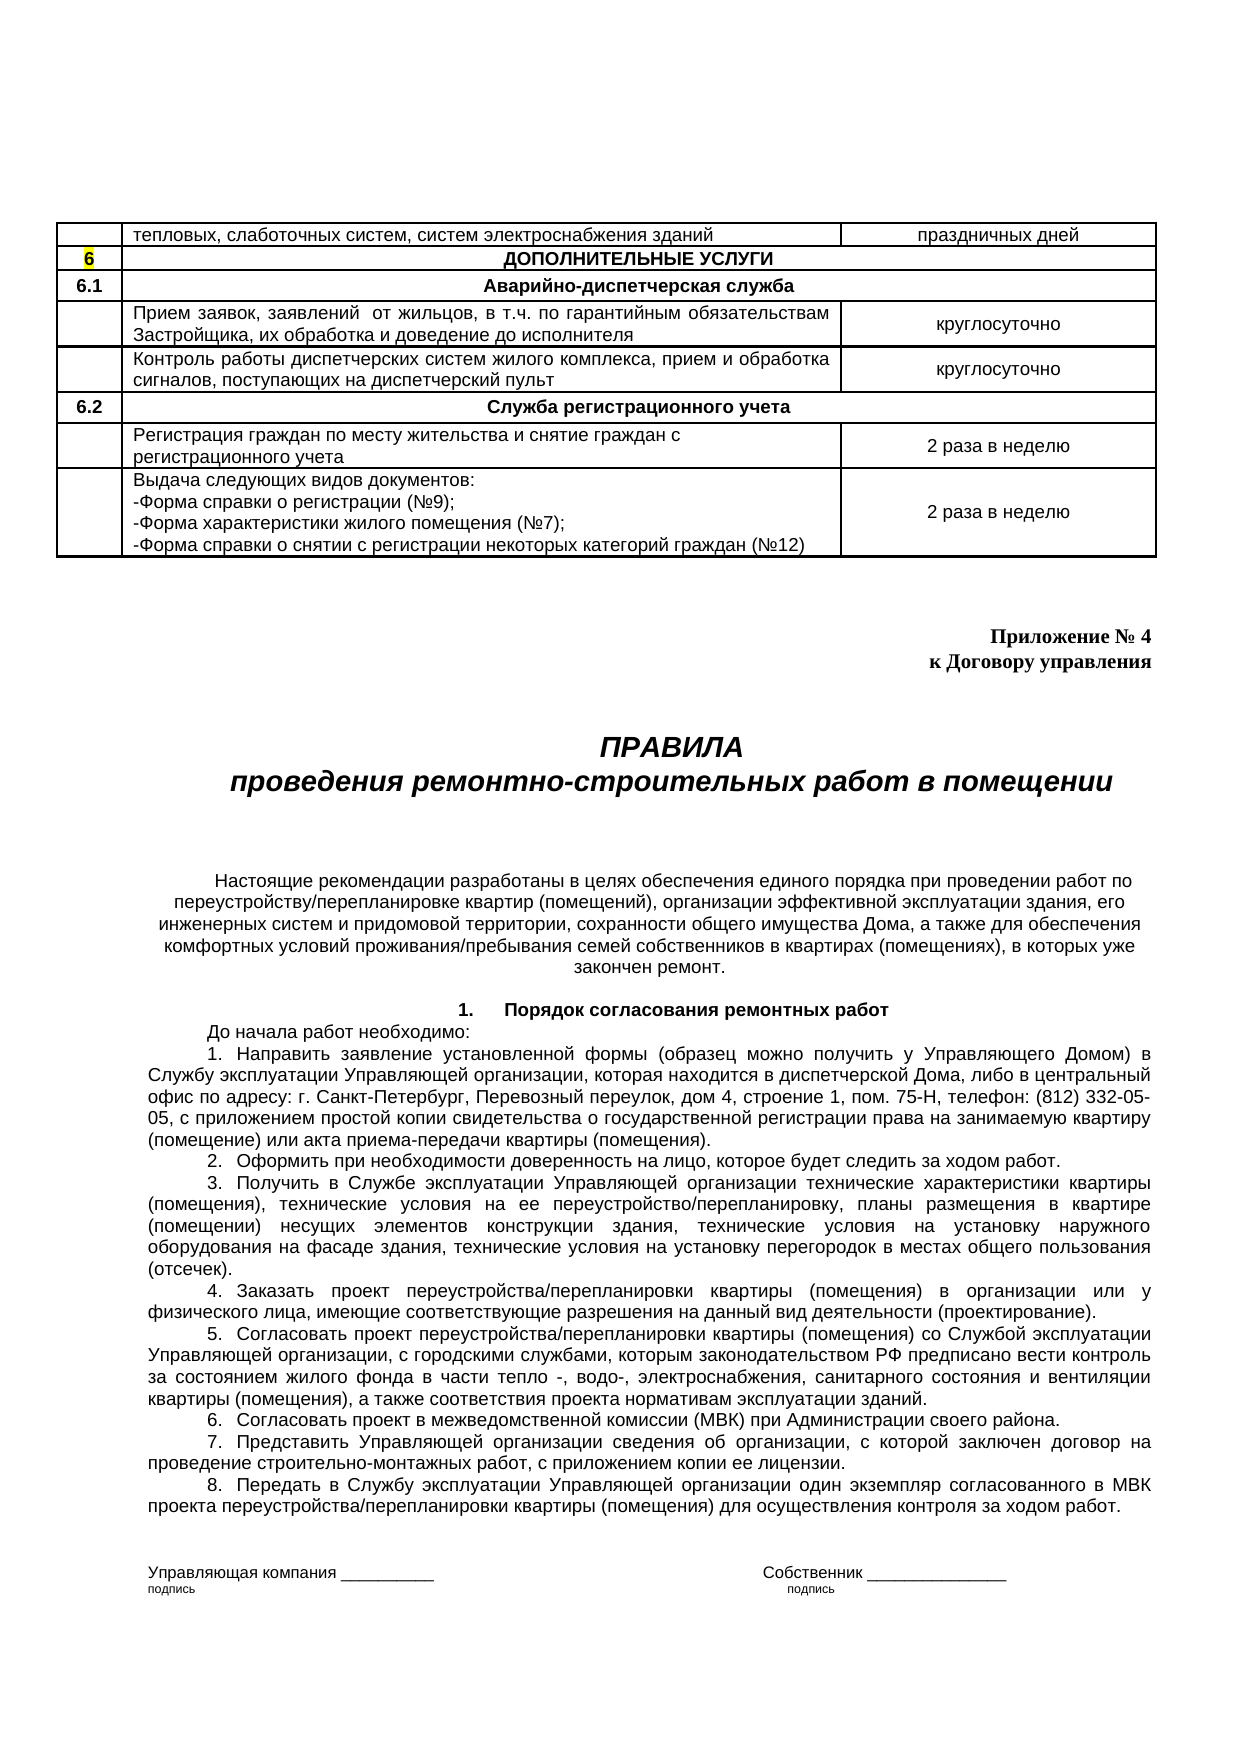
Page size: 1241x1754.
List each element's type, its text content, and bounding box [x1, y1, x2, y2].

table_cell 6 [94, 247, 121, 269]
text к Договору управления [148, 648, 1152, 673]
text Приложение № 4 [148, 624, 1151, 648]
table_cell круглосуточно [842, 348, 1155, 391]
table_cell Аварийно-диспетчерская служба [123, 271, 1155, 300]
list Представить Управляющей организации сведения об организации, с которой заключен договор на проведение строительно-монтажных работ, с приложением копии ее лицензии. [148, 1430, 1152, 1473]
table_cell Контроль работы диспетчерских систем жилого комплекса, прием и обработка сигналов, поступающих на диспетчерский пульт [123, 348, 840, 391]
table_cell ДОПОЛНИТЕЛЬНЫЕ УСЛУГИ [123, 247, 1155, 269]
list Согласовать проект переустройства/перепланировки квартиры (помещения) со Службой эксплуатации Управляющей организации, с городскими службами, которым законодательством РФ предписано вести контроль за состоянием жилого фонда в части тепло -, водо-, электроснабжения, санитарного состояния и вентиляции квартиры (помещения), а также соответствия проекта нормативам эксплуатации зданий. [148, 1323, 1152, 1409]
text ПРАВИЛА [148, 730, 1151, 764]
table_cell Выдача следующих видов документов: -Форма справки о регистрации (№9); -Форма характеристики жилого помещения (№7); -Форма справки о снятии с регистрации некоторых категорий граждан (№12) [123, 469, 840, 555]
table_cell 2 раза в неделю [842, 424, 1155, 467]
table_cell [58, 224, 121, 245]
table_cell круглосуточно [842, 302, 1155, 345]
table_cell Регистрация граждан по месту жительства и снятие граждан с регистрационного учета [123, 424, 840, 467]
list Передать в Службу эксплуатации Управляющей организации один экземпляр согласованного в МВК проекта переустройства/перепланировки квартиры (помещения) для осуществления контроля за ходом работ. [148, 1473, 1152, 1517]
table_cell [58, 302, 121, 345]
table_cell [842, 224, 1155, 245]
table_cell 6.2 [58, 393, 121, 422]
list Оформить при необходимости доверенность на лицо, которое будет следить за ходом работ. [148, 1150, 1152, 1172]
text проведения ремонтно-строительных работ в помещении [148, 764, 1151, 797]
list Получить в Службе эксплуатации Управляющей организации технические характеристики квартиры (помещения), технические условия на ее переустройство/перепланировку, планы размещения в квартире (помещении) несущих элементов конструкции здания, технические условия на установку наружного оборудования на фасаде здания, технические условия на установку перегородок в местах общего пользования (отсечек). [148, 1172, 1152, 1279]
text Настоящие рекомендации разработаны в целях обеспечения единого порядка при проведении работ по переустройству/перепланировке квартир (помещений), организации эффективной эксплуатации здания, его инженерных систем и придомовой территории, сохранности общего имущества Дома, а также для обеспечения комфортных условий проживания/пребывания семей собственников в квартирах (помещениях), в которых уже закончен ремонт. [148, 870, 1152, 978]
list Согласовать проект в межведомственной комиссии (МВК) при Администрации своего района. [148, 1409, 1152, 1430]
table_cell [58, 348, 121, 391]
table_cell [123, 224, 840, 245]
table_cell 2 раза в неделю [842, 469, 1155, 555]
table_cell [58, 469, 121, 555]
table_cell Прием заявок, заявлений от жильцов, в т.ч. по гарантийным обязательствам Застройщика, их обработка и доведение до исполнителя [123, 302, 840, 345]
table_cell 6 [58, 247, 84, 269]
table_cell [58, 424, 121, 467]
list Направить заявление установленной формы (образец можно получить у Управляющего Домом) в Службу эксплуатации Управляющей организации, которая находится в диспетчерской Дома, либо в центральный офис по адресу: г. Санкт-Петербург, Перевозный переулок, дом 4, строение 1, пом. 75-Н, телефон: (812) 332-05-05, с приложением простой копии свидетельства о государственной регистрации права на занимаемую квартиру (помещение) или акта приема-передачи квартиры (помещения). [148, 1042, 1152, 1150]
list Порядок согласования ремонтных работ [148, 999, 1152, 1021]
table_cell 6.1 [58, 271, 121, 300]
text До начала работ необходимо: [148, 1021, 1152, 1042]
list Заказать проект переустройства/перепланировки квартиры (помещения) в организации или у физического лица, имеющие соответствующие разрешения на данный вид деятельности (проектирование). [148, 1279, 1152, 1323]
table_cell Служба регистрационного учета [123, 393, 1155, 422]
